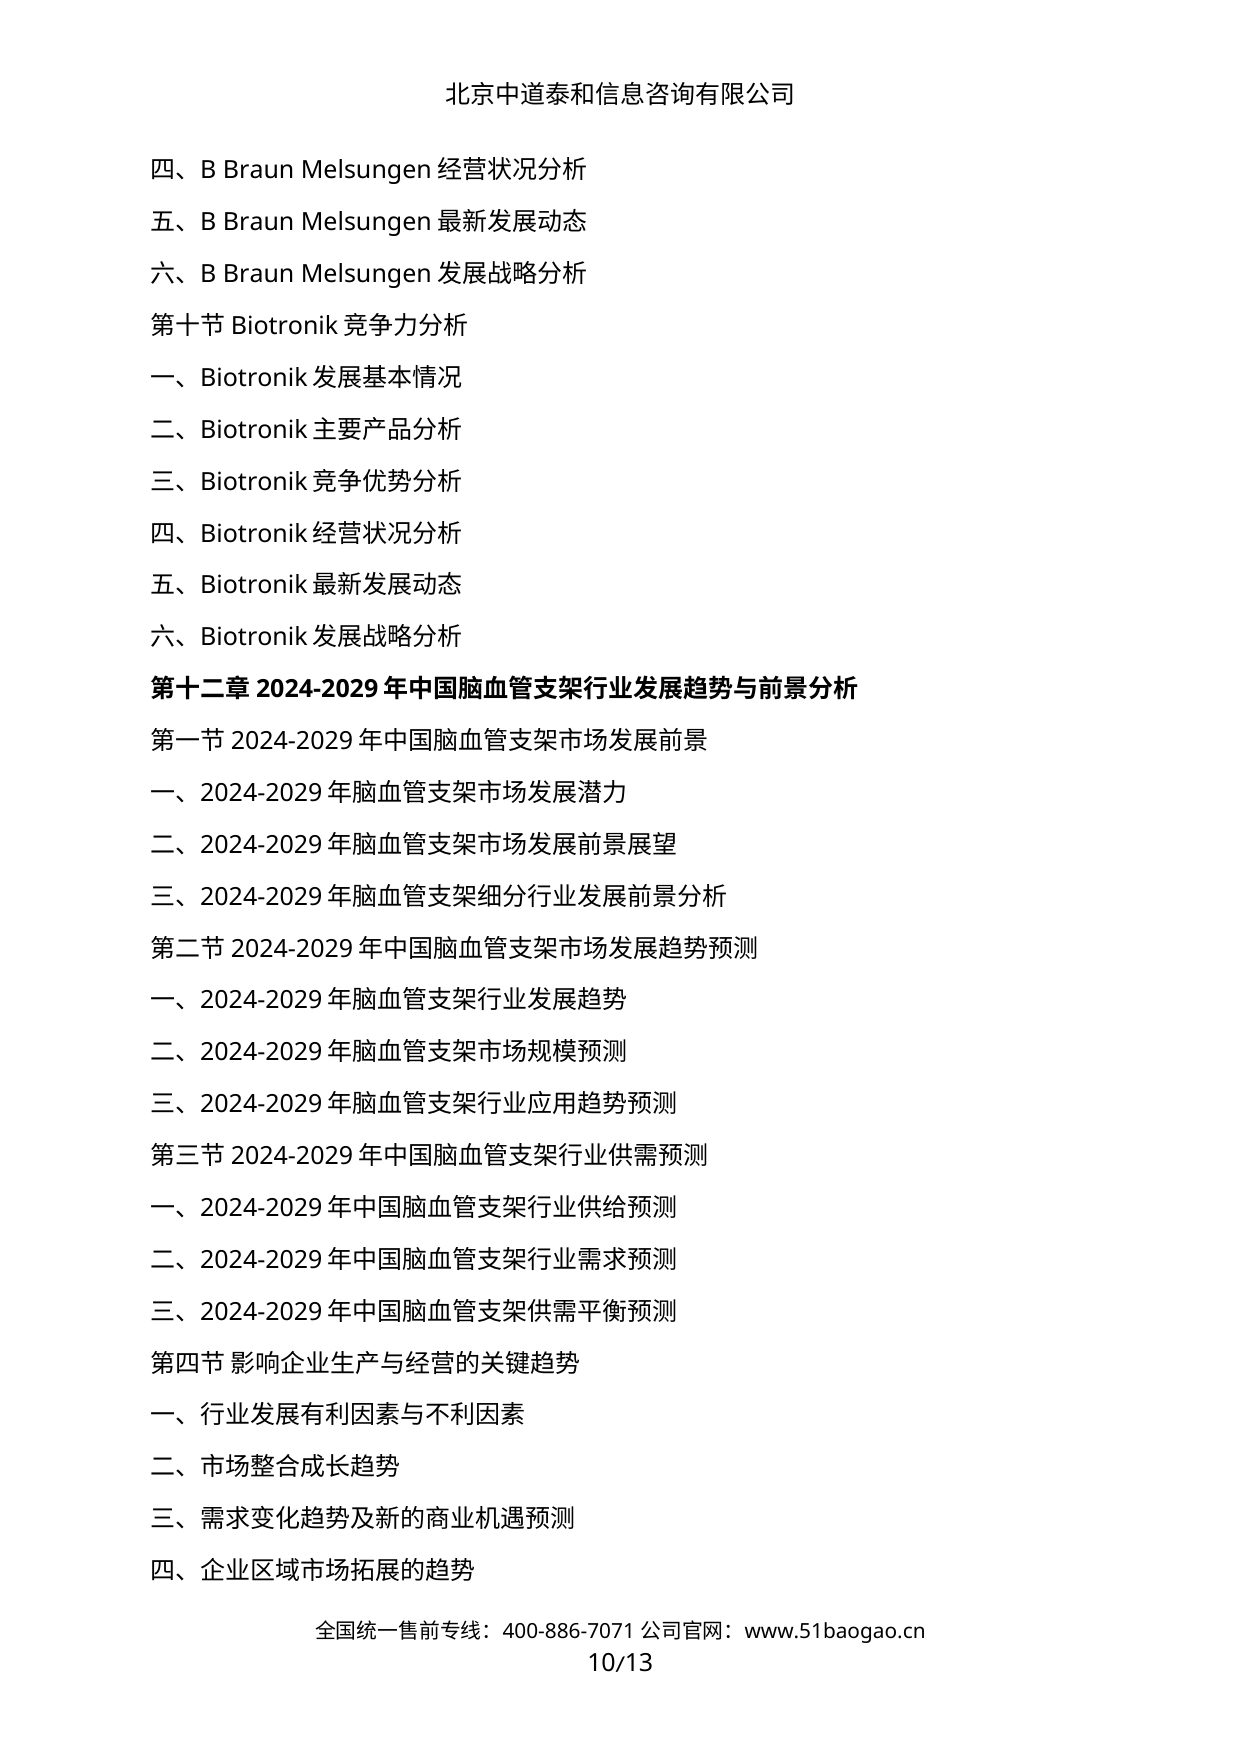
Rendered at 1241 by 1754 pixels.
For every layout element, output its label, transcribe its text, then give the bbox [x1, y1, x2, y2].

text 一、2024-2029年脑血管支架市场发展潜力 [150, 772, 1090, 809]
text 六、B Braun Melsungen发展战略分析 [150, 254, 1090, 290]
text 第四节 影响企业生产与经营的关键趋势 [150, 1343, 1090, 1379]
text 四、企业区域市场拓展的趋势 [150, 1551, 1090, 1587]
text 三、Biotronik竞争优势分析 [150, 461, 1090, 497]
text 三、2024-2029年脑血管支架细分行业发展前景分析 [150, 876, 1090, 912]
text 一、2024-2029年中国脑血管支架行业供给预测 [150, 1187, 1090, 1224]
text 四、B Braun Melsungen经营状况分析 [150, 150, 1090, 186]
text 第十二章 2024-2029年中国脑血管支架行业发展趋势与前景分析 [150, 669, 1090, 705]
text 第一节 2024-2029年中国脑血管支架市场发展前景 [150, 721, 1090, 757]
text 三、2024-2029年脑血管支架行业应用趋势预测 [150, 1084, 1090, 1120]
text 一、行业发展有利因素与不利因素 [150, 1395, 1090, 1431]
text 二、Biotronik主要产品分析 [150, 409, 1090, 446]
text 一、2024-2029年脑血管支架行业发展趋势 [150, 980, 1090, 1016]
text 二、2024-2029年脑血管支架市场发展前景展望 [150, 824, 1090, 861]
text 三、2024-2029年中国脑血管支架供需平衡预测 [150, 1291, 1090, 1327]
text 五、B Braun Melsungen最新发展动态 [150, 202, 1090, 238]
text 五、Biotronik最新发展动态 [150, 565, 1090, 601]
text 四、Biotronik经营状况分析 [150, 513, 1090, 549]
text 第十节 Biotronik竞争力分析 [150, 306, 1090, 342]
text 二、2024-2029年中国脑血管支架行业需求预测 [150, 1239, 1090, 1276]
text 六、Biotronik发展战略分析 [150, 617, 1090, 653]
text 二、市场整合成长趋势 [150, 1447, 1090, 1483]
text 二、2024-2029年脑血管支架市场规模预测 [150, 1032, 1090, 1068]
text 三、需求变化趋势及新的商业机遇预测 [150, 1499, 1090, 1535]
text 第二节 2024-2029年中国脑血管支架市场发展趋势预测 [150, 928, 1090, 964]
text 一、Biotronik发展基本情况 [150, 357, 1090, 394]
text 第三节 2024-2029年中国脑血管支架行业供需预测 [150, 1136, 1090, 1172]
